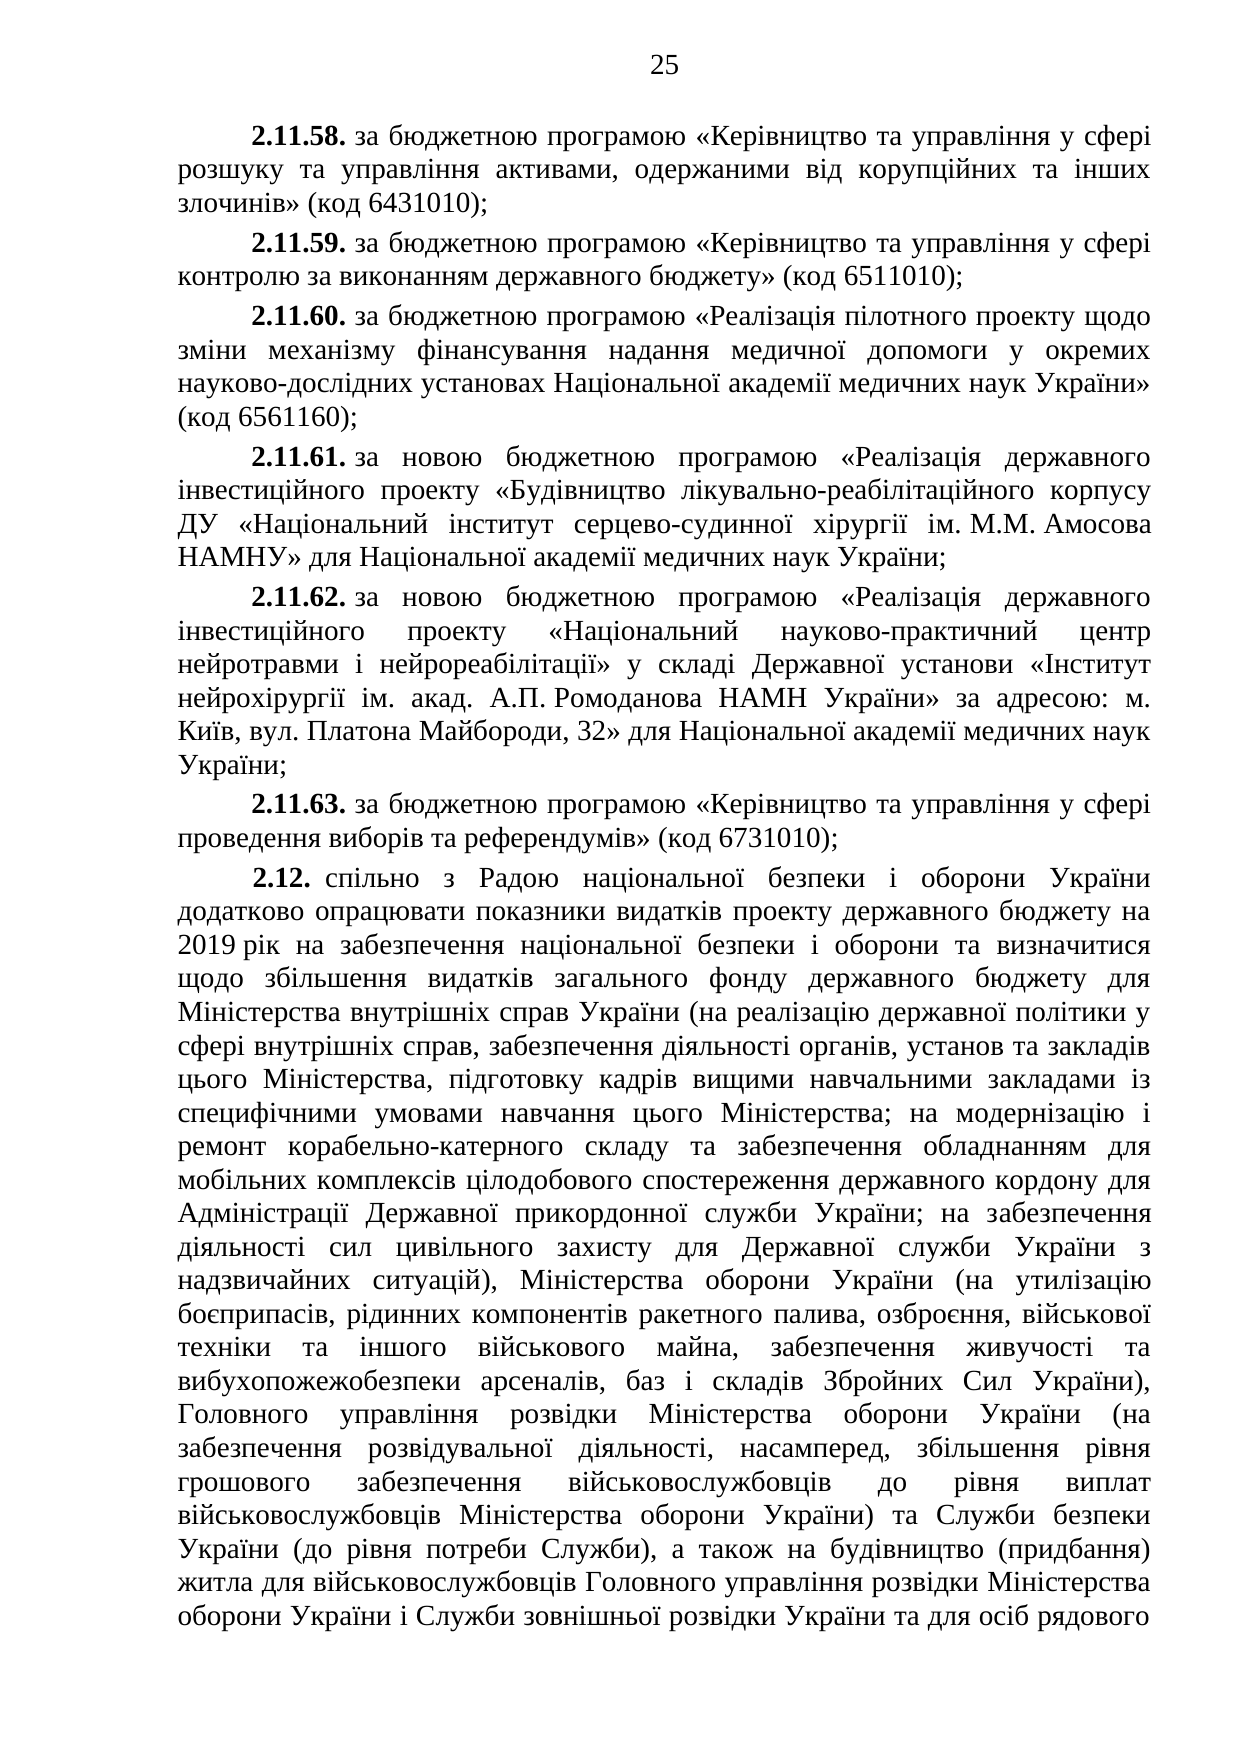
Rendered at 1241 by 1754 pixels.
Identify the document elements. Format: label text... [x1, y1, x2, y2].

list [177, 860, 1152, 1631]
list за бюджетною програмою «Керівництво та управління у сфері розшуку та управління активами, одержаними від корупційних та інших злочинів» (код 6431010); [177, 118, 1152, 219]
list за бюджетною програмою «Реалізація пілотного проекту щодо зміни механізму фінансування надання медичної допомоги у окремих науково-дослідних установах Національної академії медичних наук України» (код 6561160); [177, 298, 1152, 432]
list за бюджетною програмою «Керівництво та управління у сфері контролю за виконанням державного бюджету» (код 6511010); [177, 225, 1152, 292]
list за бюджетною програмою «Керівництво та управління у сфері проведення виборів та референдумів» (код 6731010); [177, 787, 1152, 854]
list за новою бюджетною програмою «Реалізація державного інвестиційного проекту «Національний науково-практичний центр нейротравми і нейрореабілітації» у складі Державної установи «Інститут нейрохірургії ім. акад. А.П. Ромоданова НАМН України» за адресою: м. Київ, вул. Платона Майбороди, 32» для Національної академії медичних наук України; [177, 579, 1152, 780]
list за новою бюджетною програмою «Реалізація державного інвестиційного проекту «Будівництво лікувально-реабілітаційного корпусу ДУ «Національний інститут серцево-судинної хірургії ім. М.М. Амосова НАМНУ» для Національної академії медичних наук України; [177, 439, 1152, 573]
